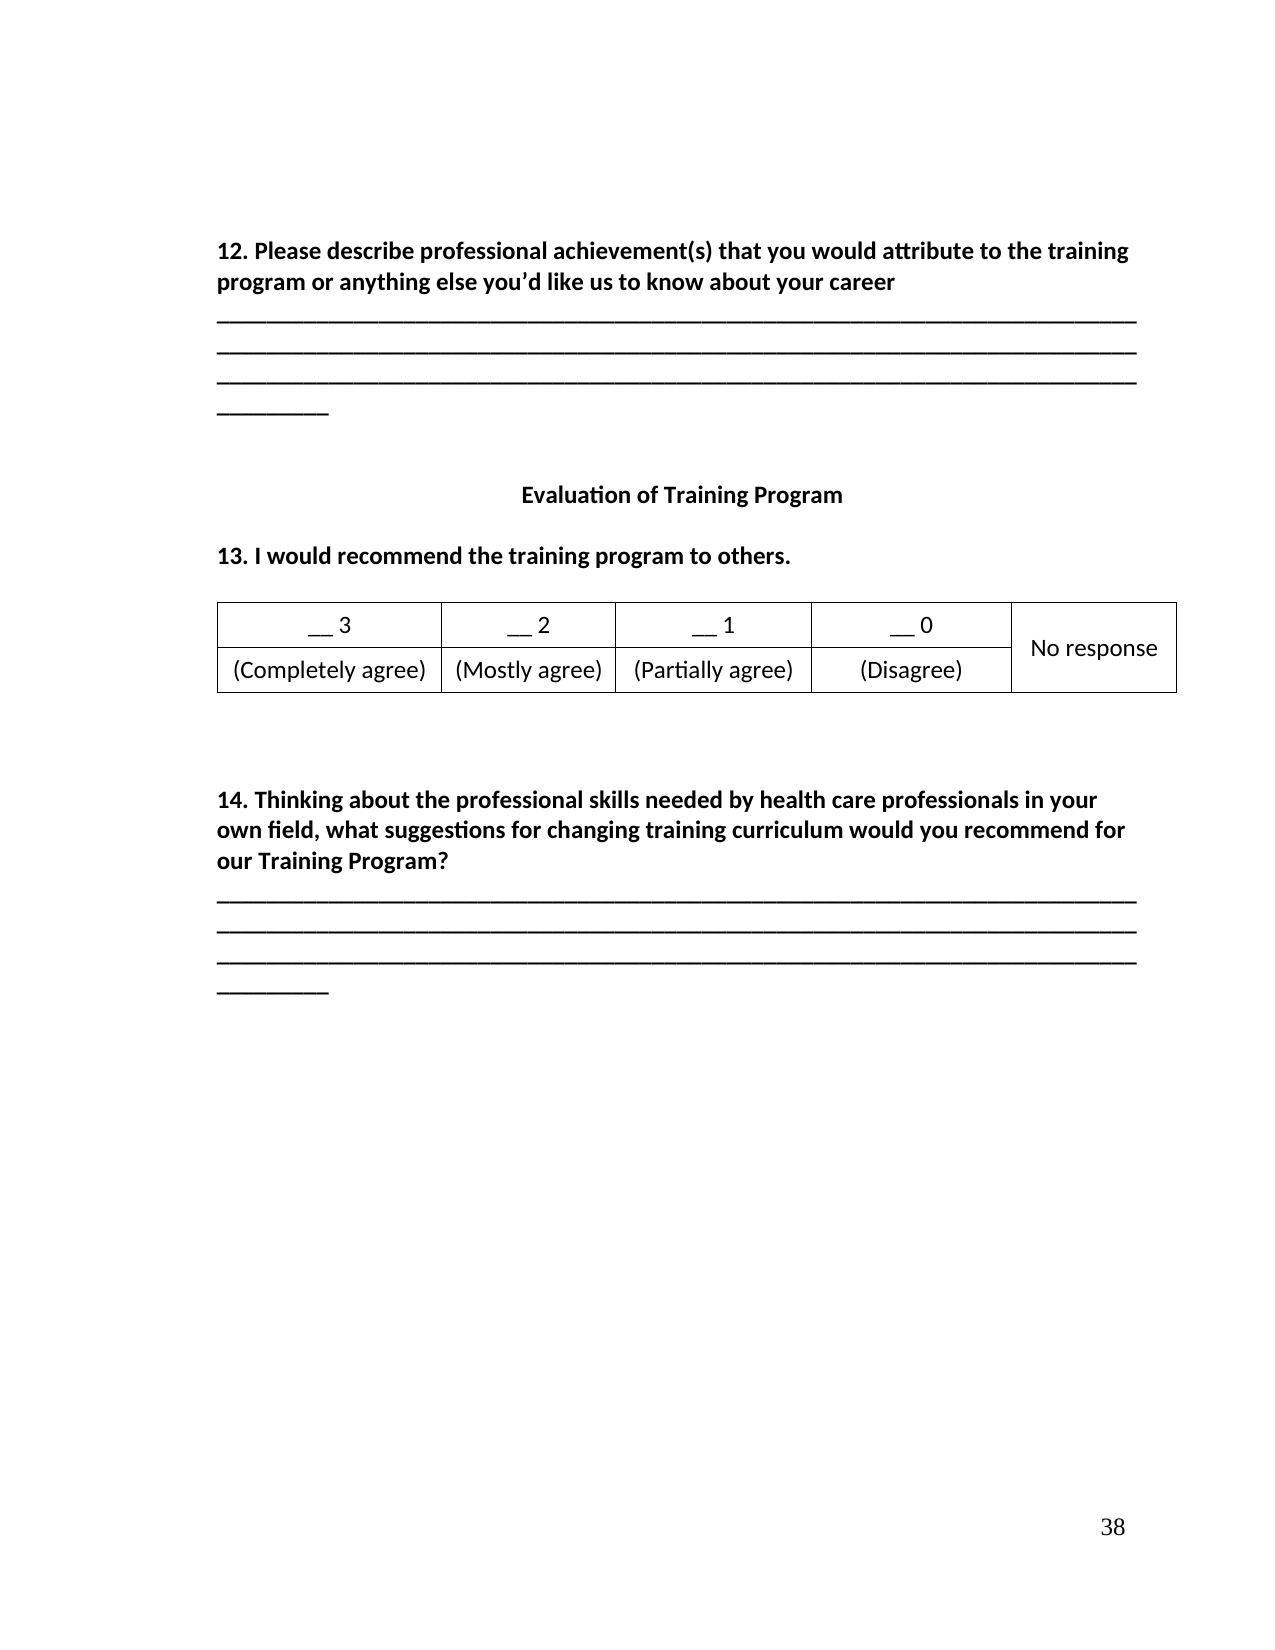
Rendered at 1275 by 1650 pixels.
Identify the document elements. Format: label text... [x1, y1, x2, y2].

text 13. I would recommend the training program to others. [217, 541, 1148, 571]
table_header No response [1012, 603, 1176, 692]
table_header __ 1 [616, 603, 811, 647]
text 14. Thinking about the professional skills needed by health care professionals in your own field, what suggestions for changing training curriculum would you recommend for our Training Program? _______________________________________________________________________________________________________________________________________________________________________________________________________________________________________ [217, 784, 1148, 998]
table_cell (Mostly agree) [442, 648, 615, 692]
text 12. Please describe professional achievement(s) that you would attribute to the training program or anything else you’d like us to know about your career [217, 235, 1148, 296]
table_cell (Partially agree) [616, 648, 811, 692]
text _______________________________________________________________________________________________________________________________________________________________________________________________________________________________________ [217, 296, 1148, 418]
table_cell (Disagree) [812, 648, 1011, 692]
table_header __ 2 [442, 603, 615, 647]
text Evaluation of Training Program [217, 479, 1148, 510]
table_cell (Completely agree) [218, 648, 441, 692]
table_header __ 3 [218, 603, 441, 647]
table_header __ 0 [812, 603, 1011, 647]
